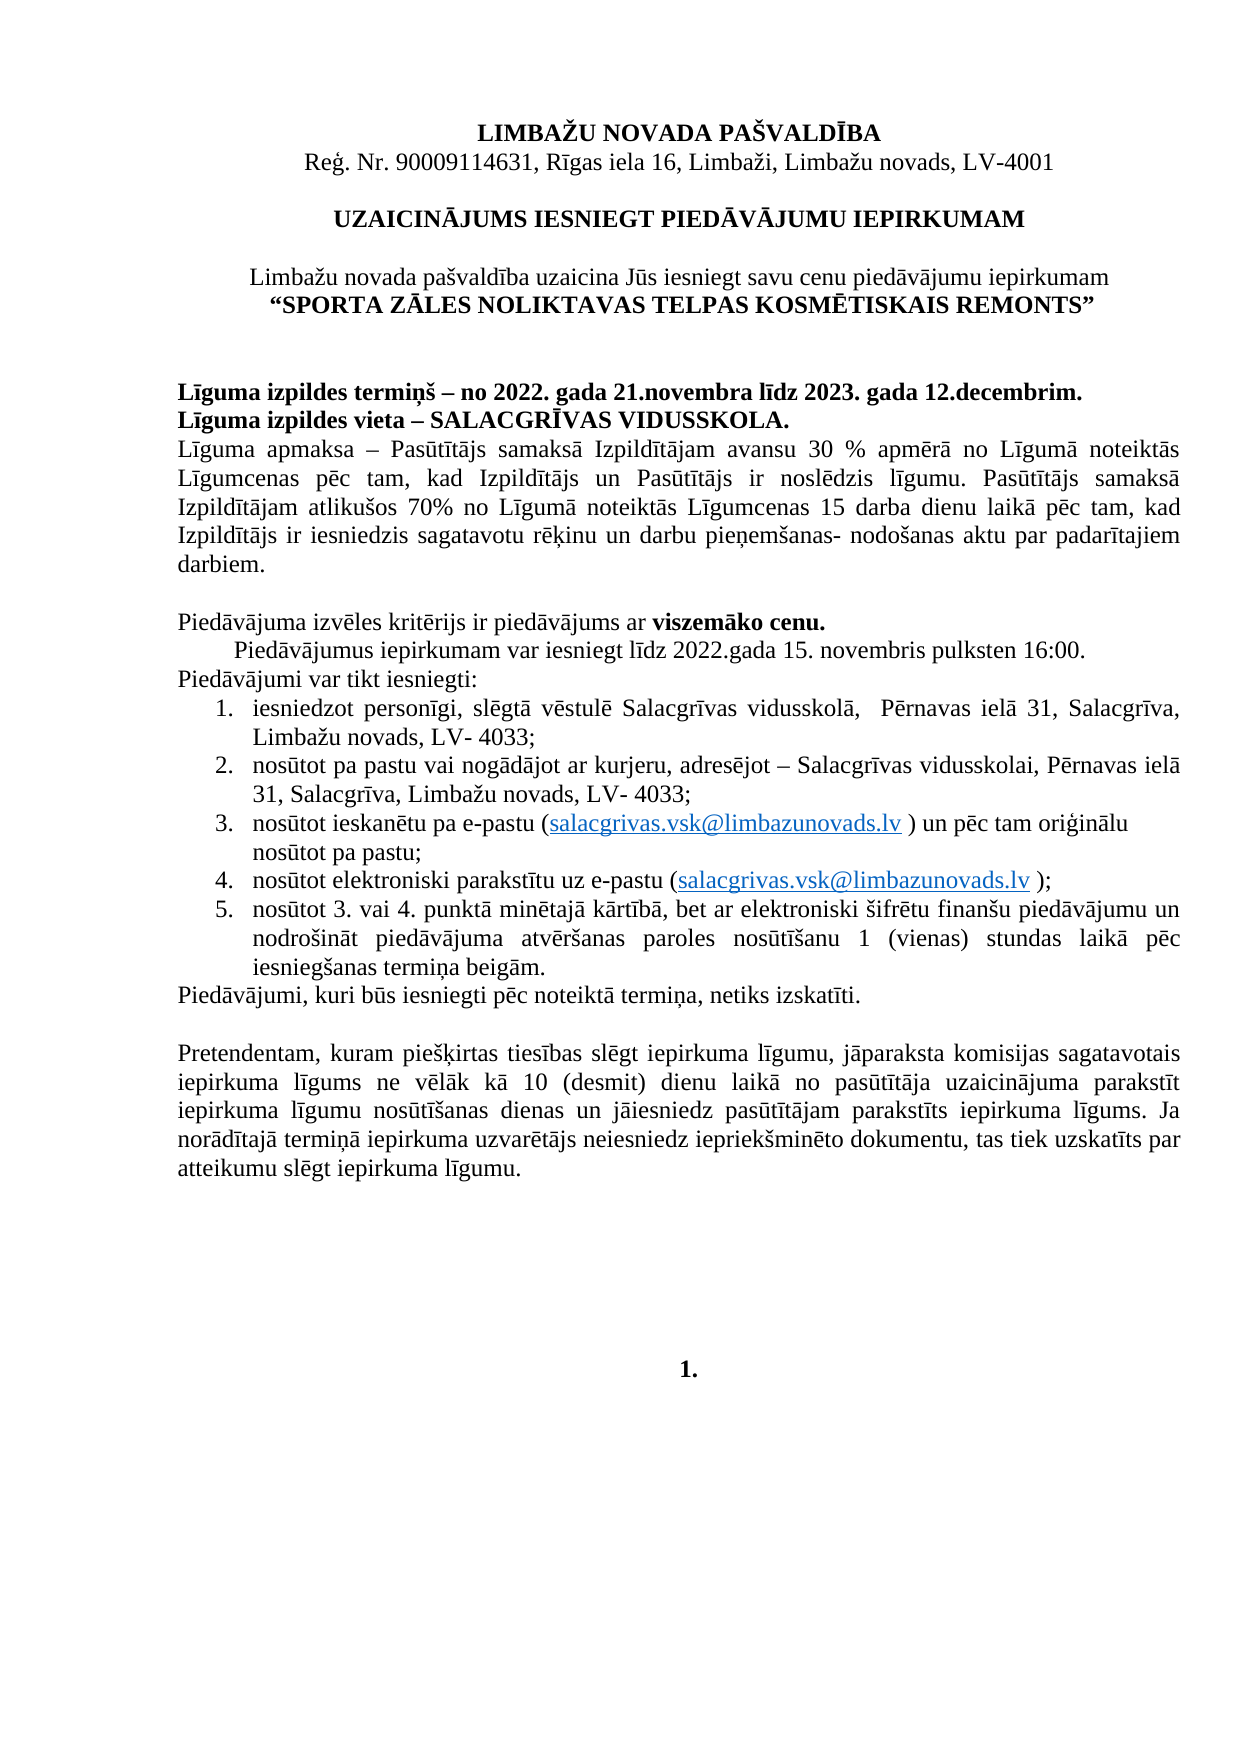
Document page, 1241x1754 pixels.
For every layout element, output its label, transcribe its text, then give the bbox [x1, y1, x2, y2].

text Piedāvājumus iepirkumam var iesniegt līdz 2022.gada 15. novembris pulksten 16:00. [177, 636, 1181, 664]
text Piedāvājuma izvēles kritērijs ir piedāvājums ar viszemāko cenu. [177, 607, 1181, 636]
list nosūtot ieskanētu pa e-pastu (salacgrivas.vsk@limbazunovads.lv ) un pēc tam oriģinālu nosūtot pa pastu; [215, 808, 1181, 866]
list nosūtot elektroniski parakstītu uz e-pastu (salacgrivas.vsk@limbazunovads.lv ); [215, 866, 1181, 894]
text Pretendentam, kuram piešķirtas tiesības slēgt iepirkuma līgumu, jāparaksta komisijas sagatavotais iepirkuma līgums ne vēlāk kā 10 (desmit) dienu laikā no pasūtītāja uzaicinājuma parakstīt iepirkuma līgumu nosūtīšanas dienas un jāiesniedz pasūtītājam parakstīts iepirkuma līgums. Ja norādītajā termiņā iepirkuma uzvarētājs neiesniedz iepriekšminēto dokumentu, tas tiek uzskatīts par atteikumu slēgt iepirkuma līgumu. [177, 1038, 1181, 1182]
list nosūtot 3. vai 4. punktā minētajā kārtībā, bet ar elektroniski šifrētu finanšu piedāvājumu un nodrošināt piedāvājuma atvēršanas paroles nosūtīšanu 1 (vienas) stundas laikā pēc iesniegšanas termiņa beigām. [215, 894, 1181, 981]
list iesniedzot personīgi, slēgtā vēstulē Salacgrīvas vidusskolā, Pērnavas ielā 31, Salacgrīva, Limbažu novads, LV- 4033; [215, 693, 1181, 751]
text LIMBAŽU NOVADA PAŠVALDĪBA [177, 118, 1181, 147]
text Limbažu novada pašvaldība uzaicina Jūs iesniegt savu cenu piedāvājumu iepirkumam [177, 262, 1181, 291]
text UZAICINĀJUMS IESNIEGT PIEDĀVĀJUMU IEPIRKUMAM [177, 204, 1181, 233]
text Līguma izpildes vieta – SALACGRĪVAS VIDUSSKOLA. [177, 406, 1181, 434]
list nosūtot pa pastu vai nogādājot ar kurjeru, adresējot – Salacgrīvas vidusskolai, Pērnavas ielā 31, Salacgrīva, Limbažu novads, LV- 4033; [215, 751, 1181, 808]
text Piedāvājumi, kuri būs iesniegti pēc noteiktā termiņa, netiks izskatīti. [177, 981, 1181, 1009]
text Līguma izpildes termiņš – no 2022. gada 21.novembra līdz 2023. gada 12.decembrim. [177, 377, 1181, 406]
text Piedāvājumi var tikt iesniegti: [177, 664, 1181, 693]
text Līguma apmaksa – Pasūtītājs samaksā Izpildītājam avansu 30 % apmērā no Līgumā noteiktās Līgumcenas pēc tam, kad Izpildītājs un Pasūtītājs ir noslēdzis līgumu. Pasūtītājs samaksā Izpildītājam atlikušos 70% no Līgumā noteiktās Līgumcenas 15 darba dienu laikā pēc tam, kad Izpildītājs ir iesniedzis sagatavotu rēķinu un darbu pieņemšanas- nodošanas aktu par padarītajiem darbiem. [177, 434, 1181, 578]
text “SPORTA ZĀLES NOLIKTAVAS TELPAS KOSMĒTISKAIS REMONTS” [177, 291, 1181, 319]
text Reģ. Nr. 90009114631, Rīgas iela 16, Limbaži, Limbažu novads, LV-4001 [177, 147, 1181, 176]
